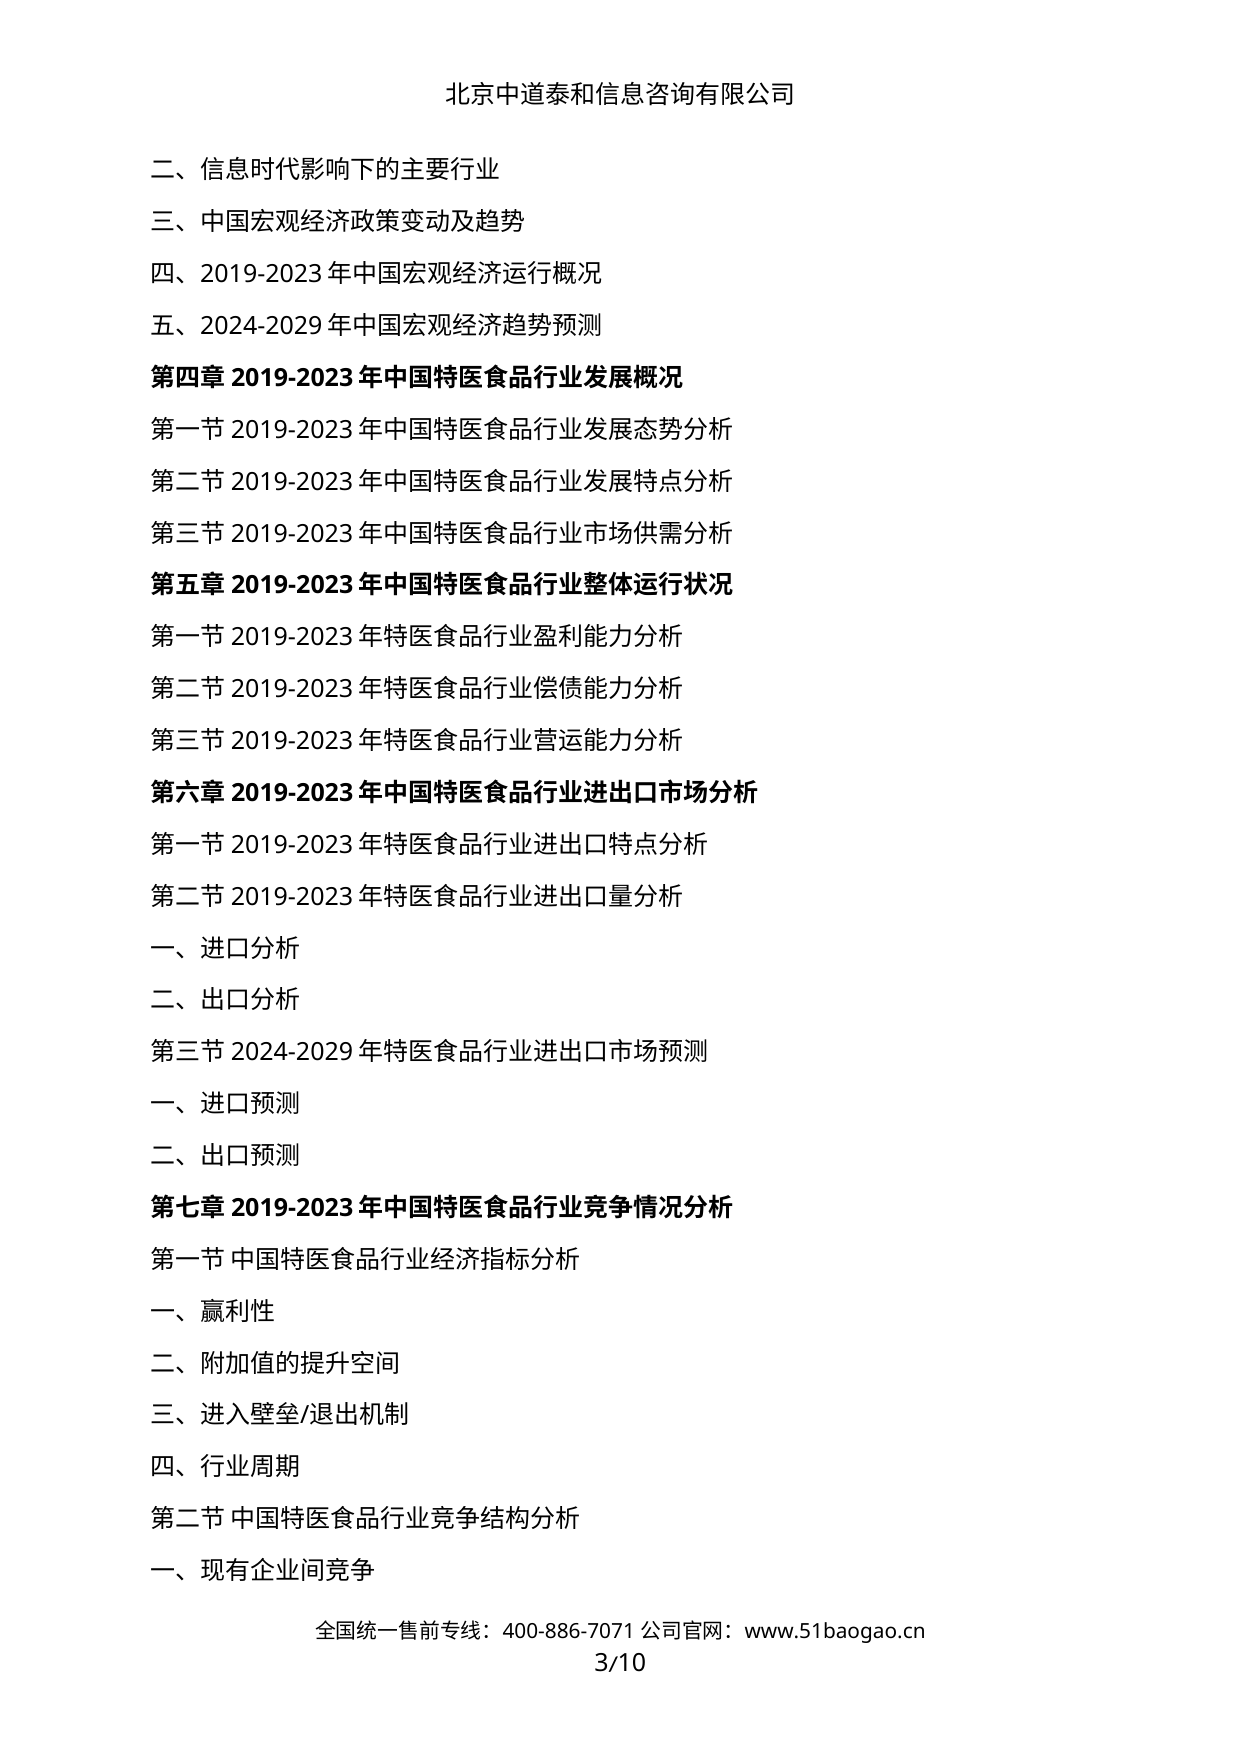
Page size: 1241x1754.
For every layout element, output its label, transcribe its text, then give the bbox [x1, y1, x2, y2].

text 第三节 2019-2023年特医食品行业营运能力分析 [150, 721, 1090, 757]
text 第五章 2019-2023年中国特医食品行业整体运行状况 [150, 565, 1090, 601]
text 一、现有企业间竞争 [150, 1551, 1090, 1587]
text 第一节 中国特医食品行业经济指标分析 [150, 1239, 1090, 1276]
text 三、中国宏观经济政策变动及趋势 [150, 202, 1090, 238]
text 一、进口预测 [150, 1084, 1090, 1120]
text 第四章 2019-2023年中国特医食品行业发展概况 [150, 357, 1090, 394]
text 第二节 2019-2023年特医食品行业偿债能力分析 [150, 669, 1090, 705]
text 四、2019-2023年中国宏观经济运行概况 [150, 254, 1090, 290]
text 第一节 2019-2023年特医食品行业进出口特点分析 [150, 824, 1090, 861]
text 二、出口分析 [150, 980, 1090, 1016]
text 三、进入壁垒/退出机制 [150, 1395, 1090, 1431]
text 二、附加值的提升空间 [150, 1343, 1090, 1379]
text 第三节 2024-2029年特医食品行业进出口市场预测 [150, 1032, 1090, 1068]
text 第三节 2019-2023年中国特医食品行业市场供需分析 [150, 513, 1090, 549]
text 五、2024-2029年中国宏观经济趋势预测 [150, 306, 1090, 342]
text 一、赢利性 [150, 1291, 1090, 1327]
text 第二节 2019-2023年中国特医食品行业发展特点分析 [150, 461, 1090, 497]
text 一、进口分析 [150, 928, 1090, 964]
text 二、信息时代影响下的主要行业 [150, 150, 1090, 186]
text 第一节 2019-2023年中国特医食品行业发展态势分析 [150, 409, 1090, 446]
text 四、行业周期 [150, 1447, 1090, 1483]
text 第一节 2019-2023年特医食品行业盈利能力分析 [150, 617, 1090, 653]
text 二、出口预测 [150, 1136, 1090, 1172]
text 第二节 2019-2023年特医食品行业进出口量分析 [150, 876, 1090, 912]
text 第六章 2019-2023年中国特医食品行业进出口市场分析 [150, 772, 1090, 809]
text 第二节 中国特医食品行业竞争结构分析 [150, 1499, 1090, 1535]
text 第七章 2019-2023年中国特医食品行业竞争情况分析 [150, 1187, 1090, 1224]
